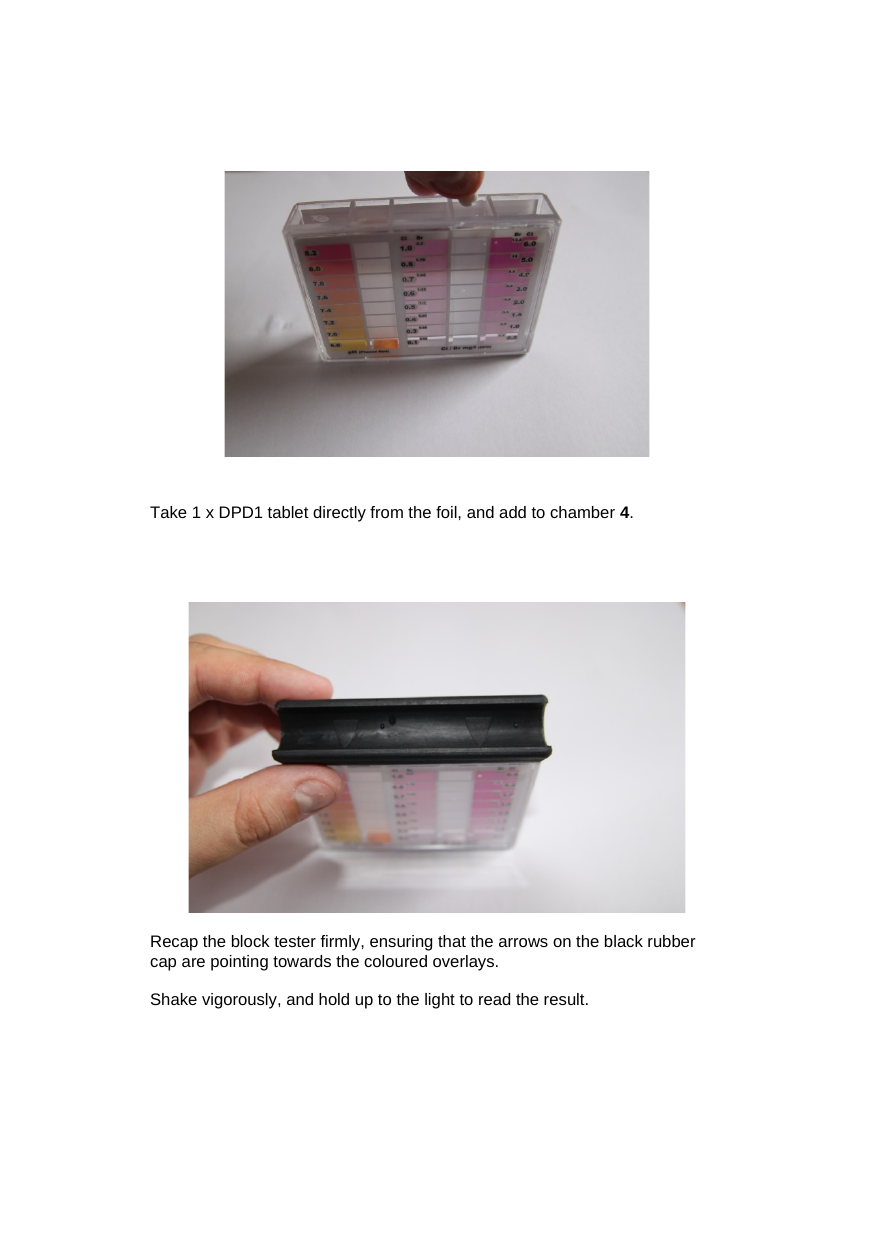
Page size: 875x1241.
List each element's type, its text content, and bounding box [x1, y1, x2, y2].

text Take 1 x DPD1 tablet directly from the foil, and add to chamber 4. [150, 503, 724, 522]
picture [188, 602, 686, 913]
text Shake vigorously, and hold up to the light to read the result. [150, 989, 724, 1008]
picture [224, 171, 650, 457]
